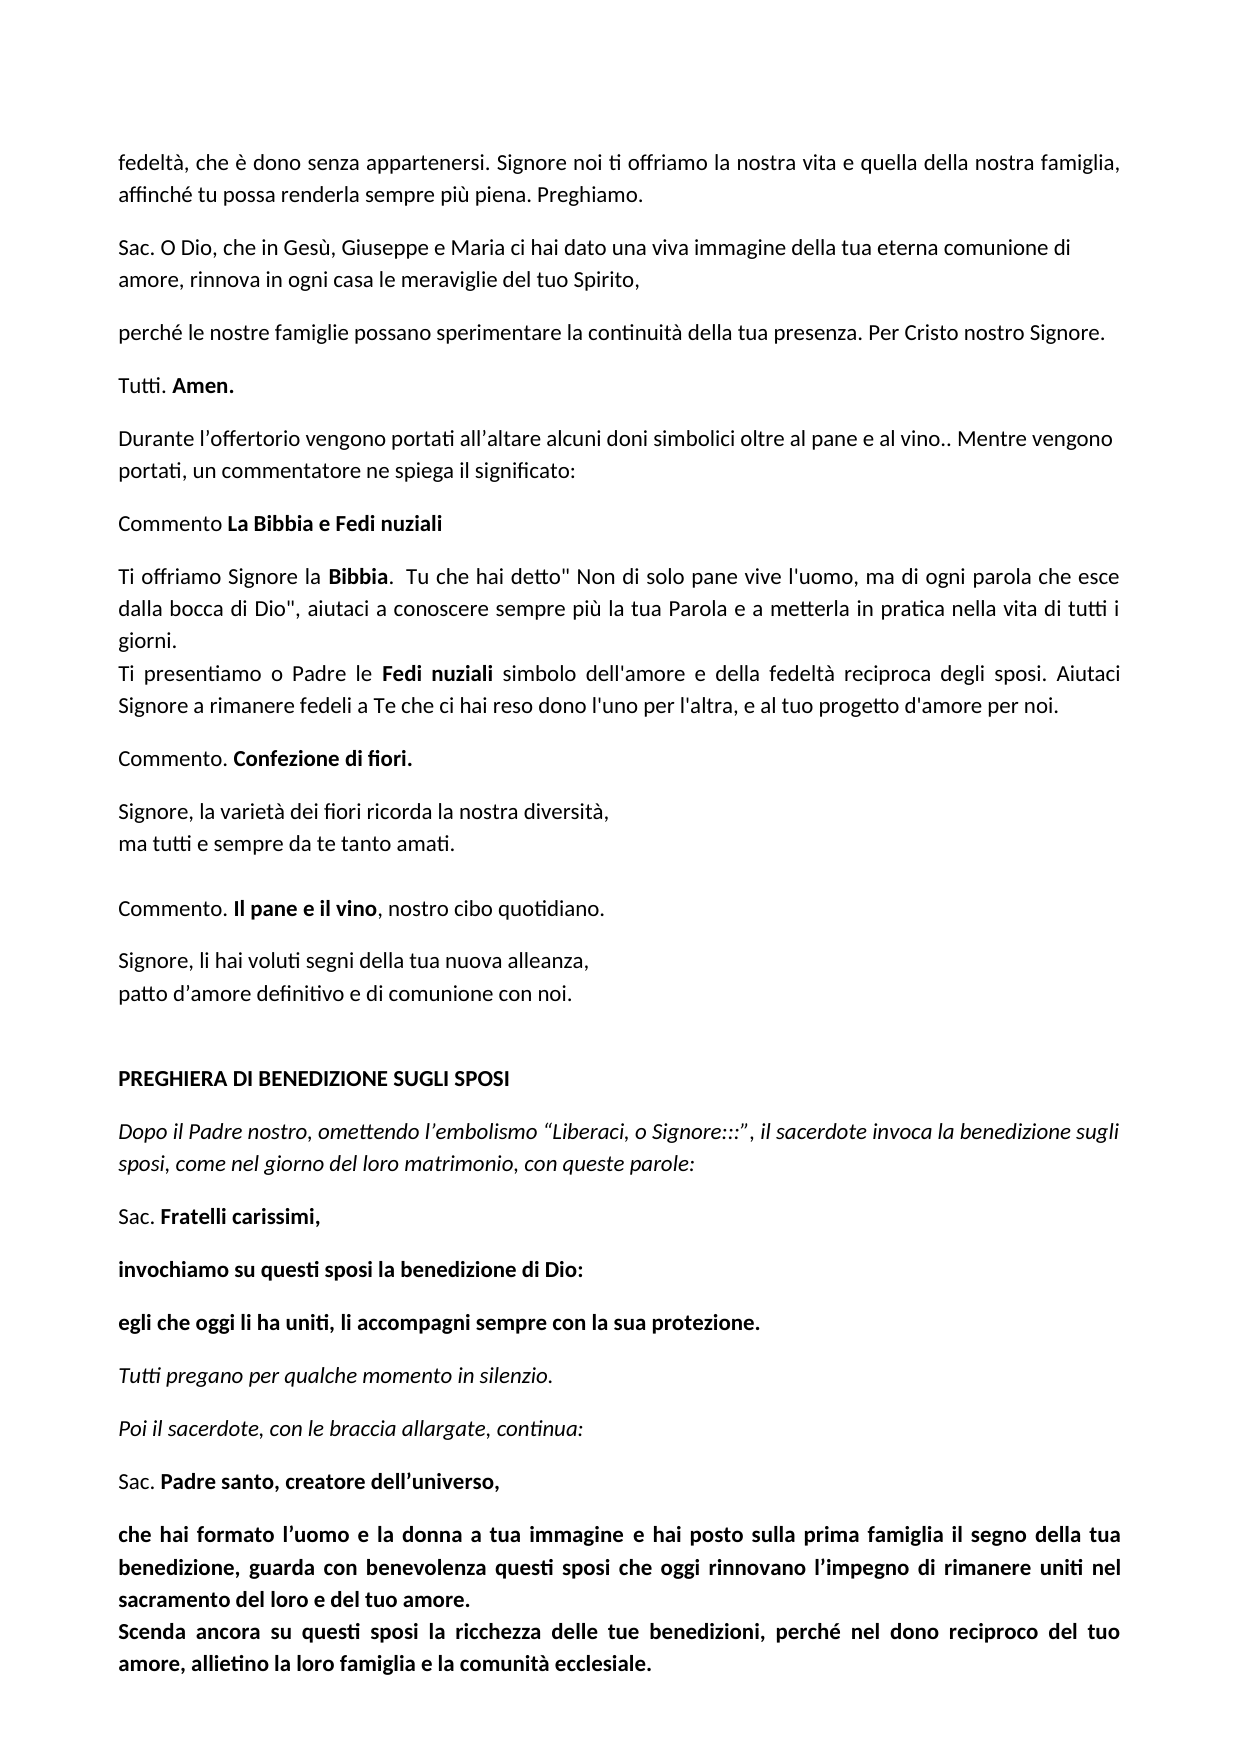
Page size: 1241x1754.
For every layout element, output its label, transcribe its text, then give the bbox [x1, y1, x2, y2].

text Dopo il Padre nostro, omettendo l’embolismo “Liberaci, o Signore:::”, il sacerdote invoca la benedizione sugli sposi, come nel giorno del loro matrimonio, con queste parole: [118, 1117, 1122, 1177]
text Commento. Confezione di fiori. [118, 744, 1122, 772]
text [118, 148, 1122, 208]
text patto d’amore definitivo e di comunione con noi. [118, 979, 1122, 1007]
text Commento. Il pane e il vino, nostro cibo quotidiano. [118, 894, 1122, 922]
text Tutti pregano per qualche momento in silenzio. [118, 1361, 1122, 1389]
text Sac. Fratelli carissimi, [118, 1202, 1122, 1230]
text egli che oggi li ha uniti, li accompagni sempre con la sua protezione. [118, 1308, 1122, 1336]
text invochiamo su questi sposi la benedizione di Dio: [118, 1255, 1122, 1283]
text Sac. Padre santo, creatore dell’universo, [118, 1467, 1122, 1495]
text Sac. O Dio, che in Gesù, Giuseppe e Maria ci hai dato una viva immagine della tua eterna comunione di amore, rinnova in ogni casa le meraviglie del tuo Spirito, [118, 233, 1122, 293]
text Poi il sacerdote, con le braccia allargate, continua: [118, 1414, 1122, 1442]
text Signore, li hai voluti segni della tua nuova alleanza, [118, 947, 1122, 975]
text Signore, la varietà dei fiori ricorda la nostra diversità, [118, 797, 1122, 825]
text Durante l’offertorio vengono portati all’altare alcuni doni simbolici oltre al pane e al vino.. Mentre vengono portati, un commentatore ne spiega il significato: [118, 424, 1122, 484]
text perché le nostre famiglie possano sperimentare la continuità della tua presenza. Per Cristo nostro Signore. [118, 318, 1122, 346]
text Ti presentiamo o Padre le Fedi nuziali simbolo dell'amore e della fedeltà reciproca degli sposi. Aiutaci Signore a rimanere fedeli a Te che ci hai reso dono l'uno per l'altra, e al tuo progetto d'amore per noi. [118, 659, 1122, 719]
text Tutti. Amen. [118, 371, 1122, 399]
text ma tutti e sempre da te tanto amati. [118, 829, 1122, 857]
text che hai formato l’uomo e la donna a tua immagine e hai posto sulla prima famiglia il segno della tua benedizione, guarda con benevolenza questi sposi che oggi rinnovano l’impegno di rimanere uniti nel sacramento del loro e del tuo amore. [118, 1520, 1122, 1613]
text Scenda ancora su questi sposi la ricchezza delle tue benedizioni, perché nel dono reciproco del tuo amore, allietino la loro famiglia e la comunità ecclesiale. [118, 1617, 1122, 1677]
text Commento La Bibbia e Fedi nuziali [118, 509, 1122, 537]
text Ti offriamo Signore la Bibbia. Tu che hai detto" Non di solo pane vive l'uomo, ma di ogni parola che esce dalla bocca di Dio", aiutaci a conoscere sempre più la tua Parola e a metterla in pratica nella vita di tutti i giorni. [118, 562, 1122, 655]
text PREGHIERA DI BENEDIZIONE SUGLI SPOSI [118, 1064, 1122, 1092]
